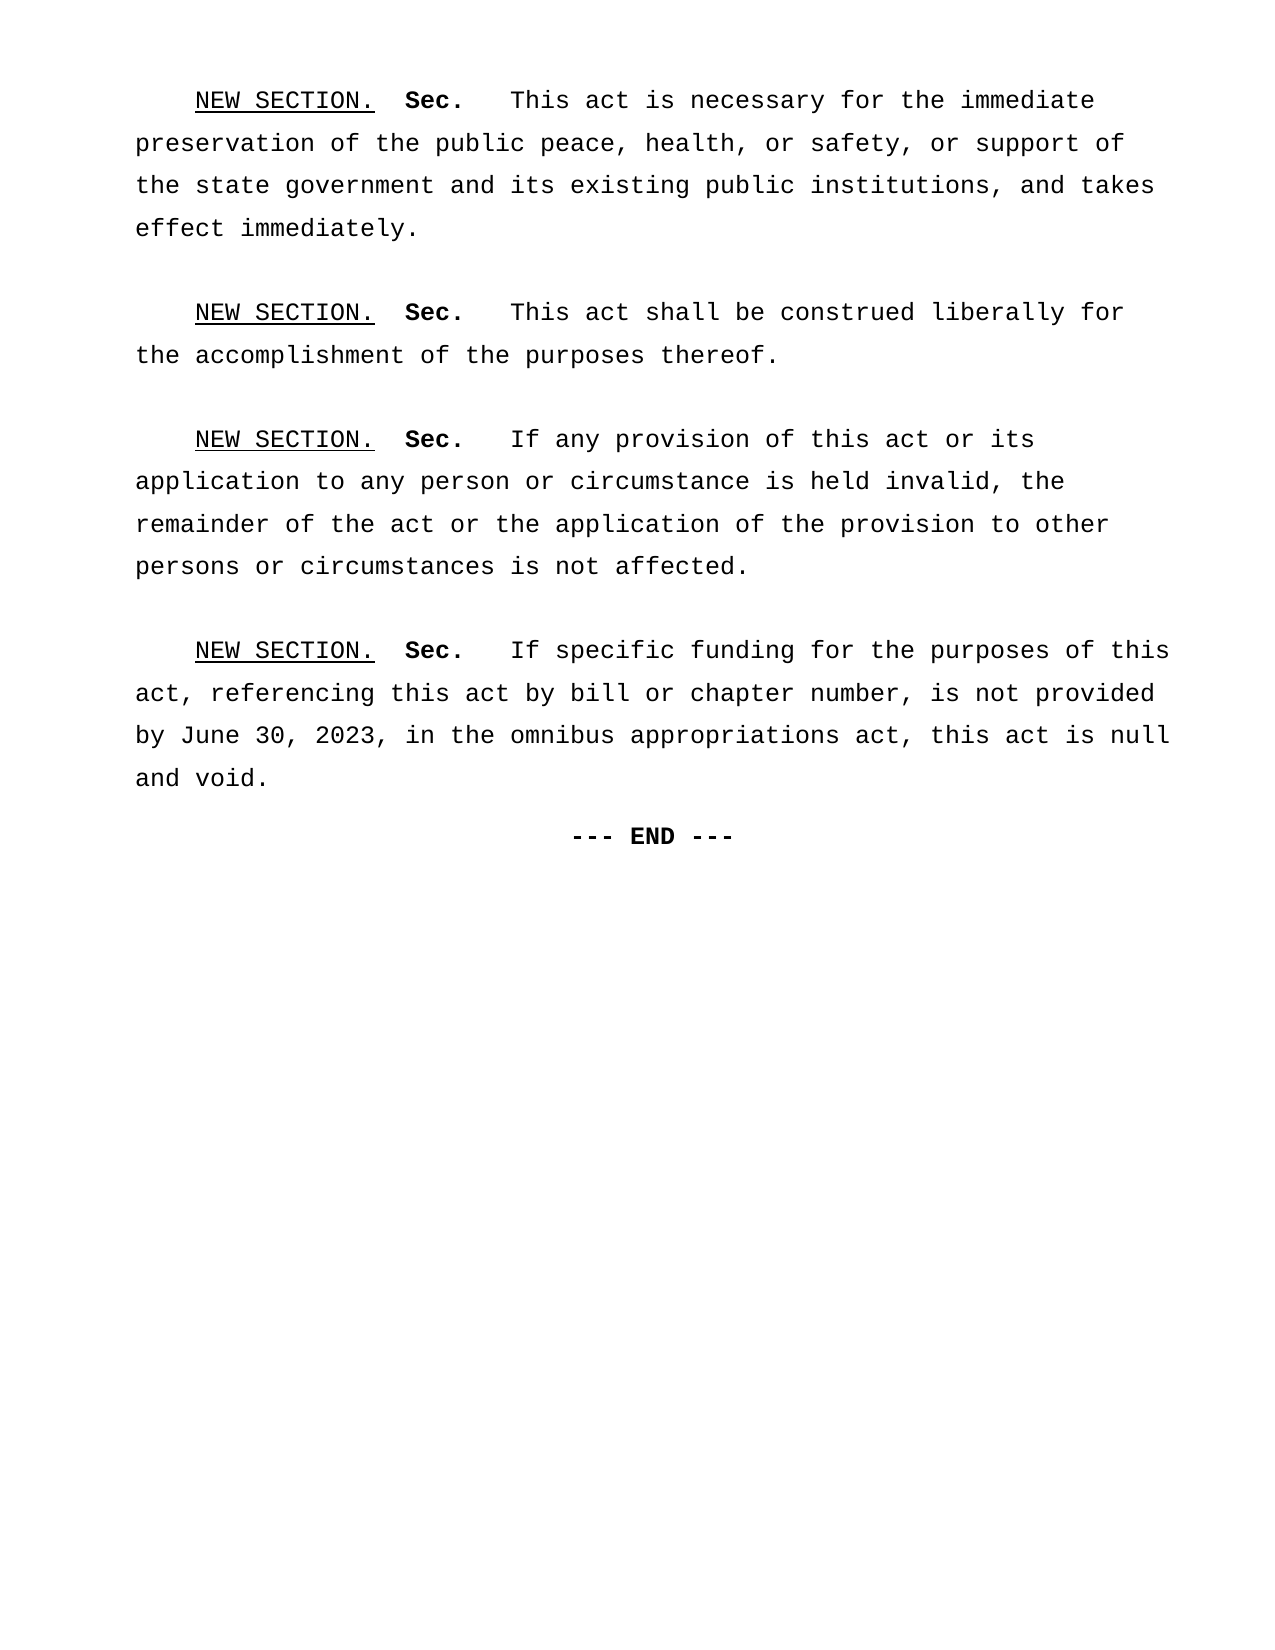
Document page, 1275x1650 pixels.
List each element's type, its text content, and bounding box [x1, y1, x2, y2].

text NEW SECTION. Sec. This act is necessary for the immediate preservation of the public peace, health, or safety, or support of the state government and its existing public institutions, and takes effect immediately. [135, 75, 1170, 245]
text NEW SECTION. Sec. If specific funding for the purposes of this act, referencing this act by bill or chapter number, is not provided by June 30, 2023, in the omnibus appropriations act, this act is null and void. [135, 625, 1170, 795]
text --- END --- [135, 823, 1170, 852]
text NEW SECTION. Sec. This act shall be construed liberally for the accomplishment of the purposes thereof. [135, 287, 1170, 372]
text NEW SECTION. Sec. If any provision of this act or its application to any person or circumstance is held invalid, the remainder of the act or the application of the provision to other persons or circumstances is not affected. [135, 413, 1170, 583]
